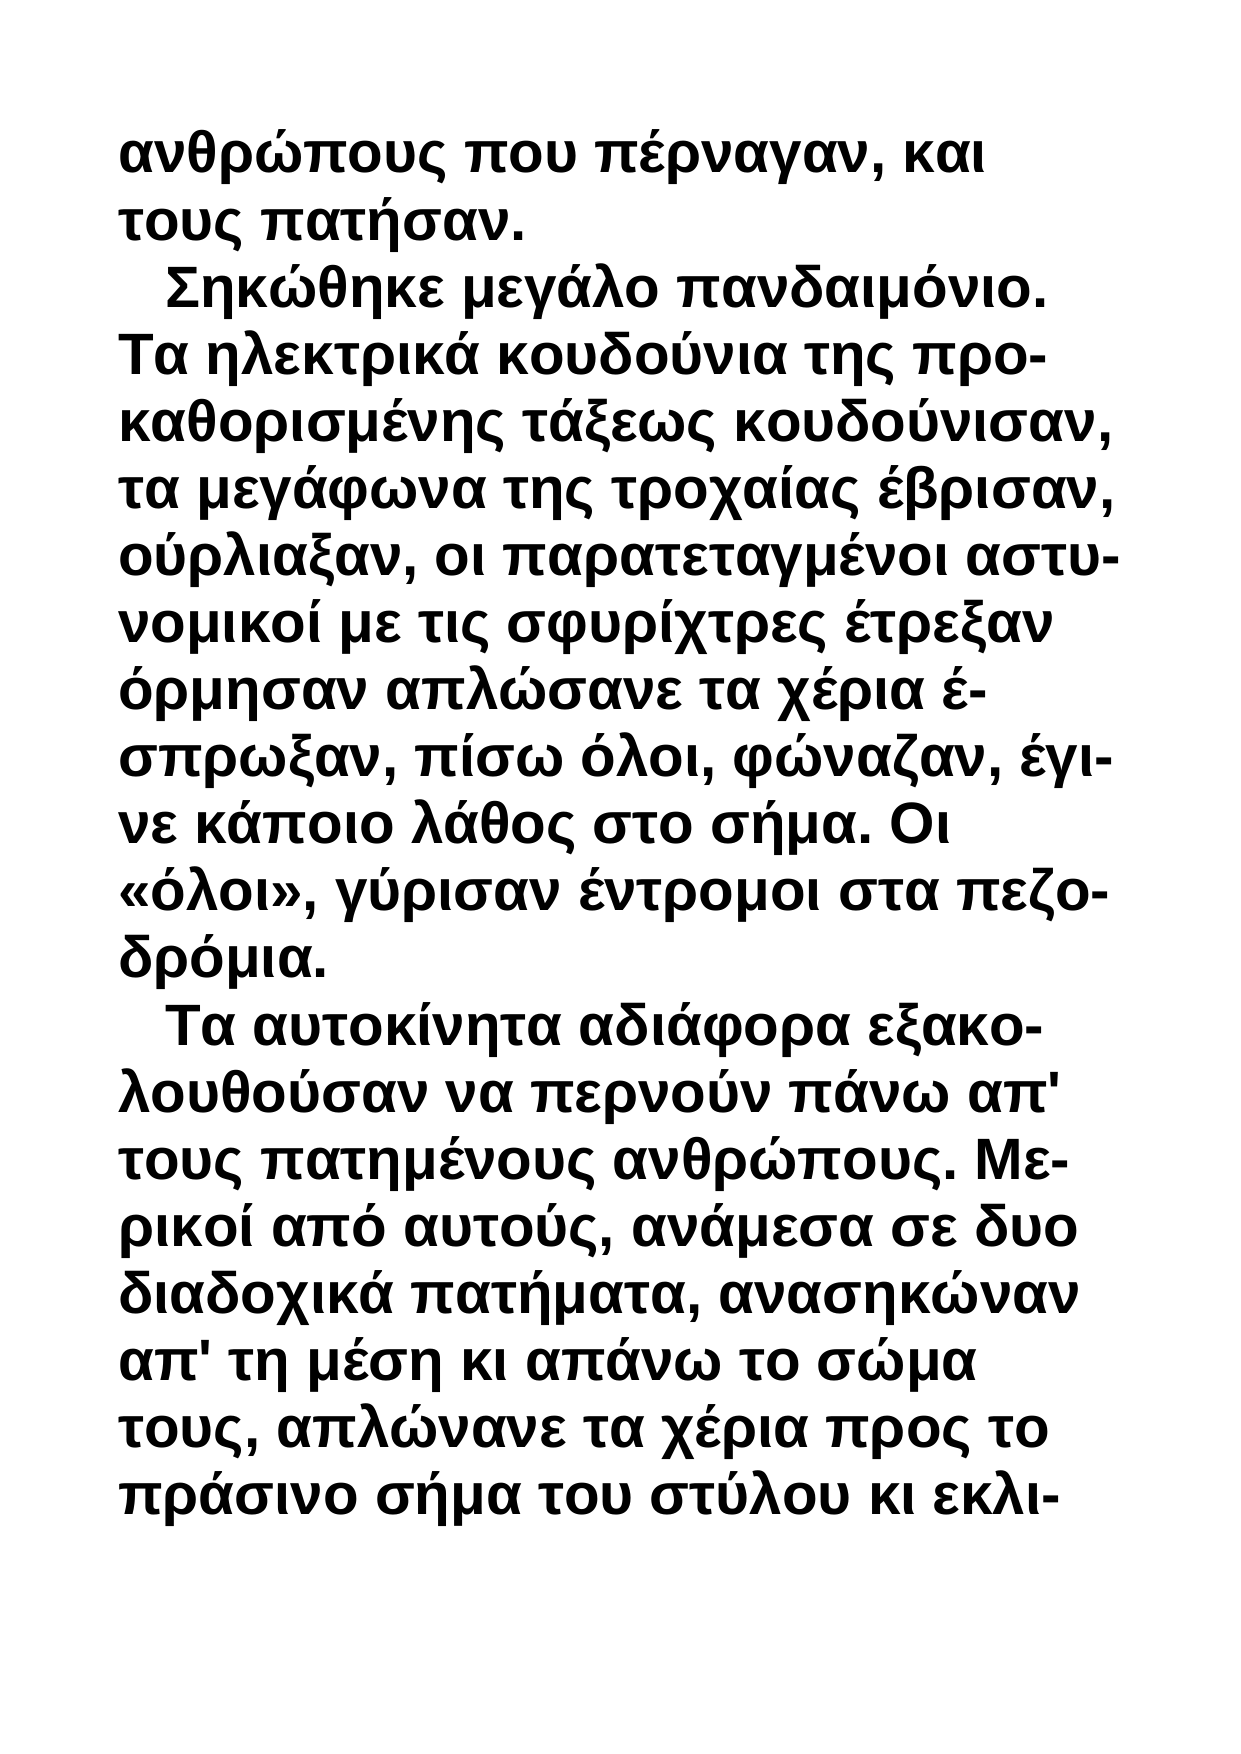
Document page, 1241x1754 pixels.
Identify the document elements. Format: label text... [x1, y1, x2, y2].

text Σηκώθηκε μεγάλο πανδαιμόνιο. Τα ηλεκτρικά κουδούνια της προ-καθορισμένης τάξεως κουδούνισαν, τα μεγάφωνα της τροχαίας έβρισαν, ούρλιαξαν, οι παρατεταγμένοι αστυ-νομικοί με τις σφυρίχτρες έτρεξαν όρμησαν απλώσανε τα χέρια έ-σπρωξαν, πίσω όλοι, φώναζαν, έγι-νε κάποιο λάθος στο σήμα. Οι «όλοι», γύρισαν έντρομοι στα πεζο-δρόμια. [118, 252, 1122, 990]
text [118, 118, 1122, 252]
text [118, 990, 1122, 1527]
